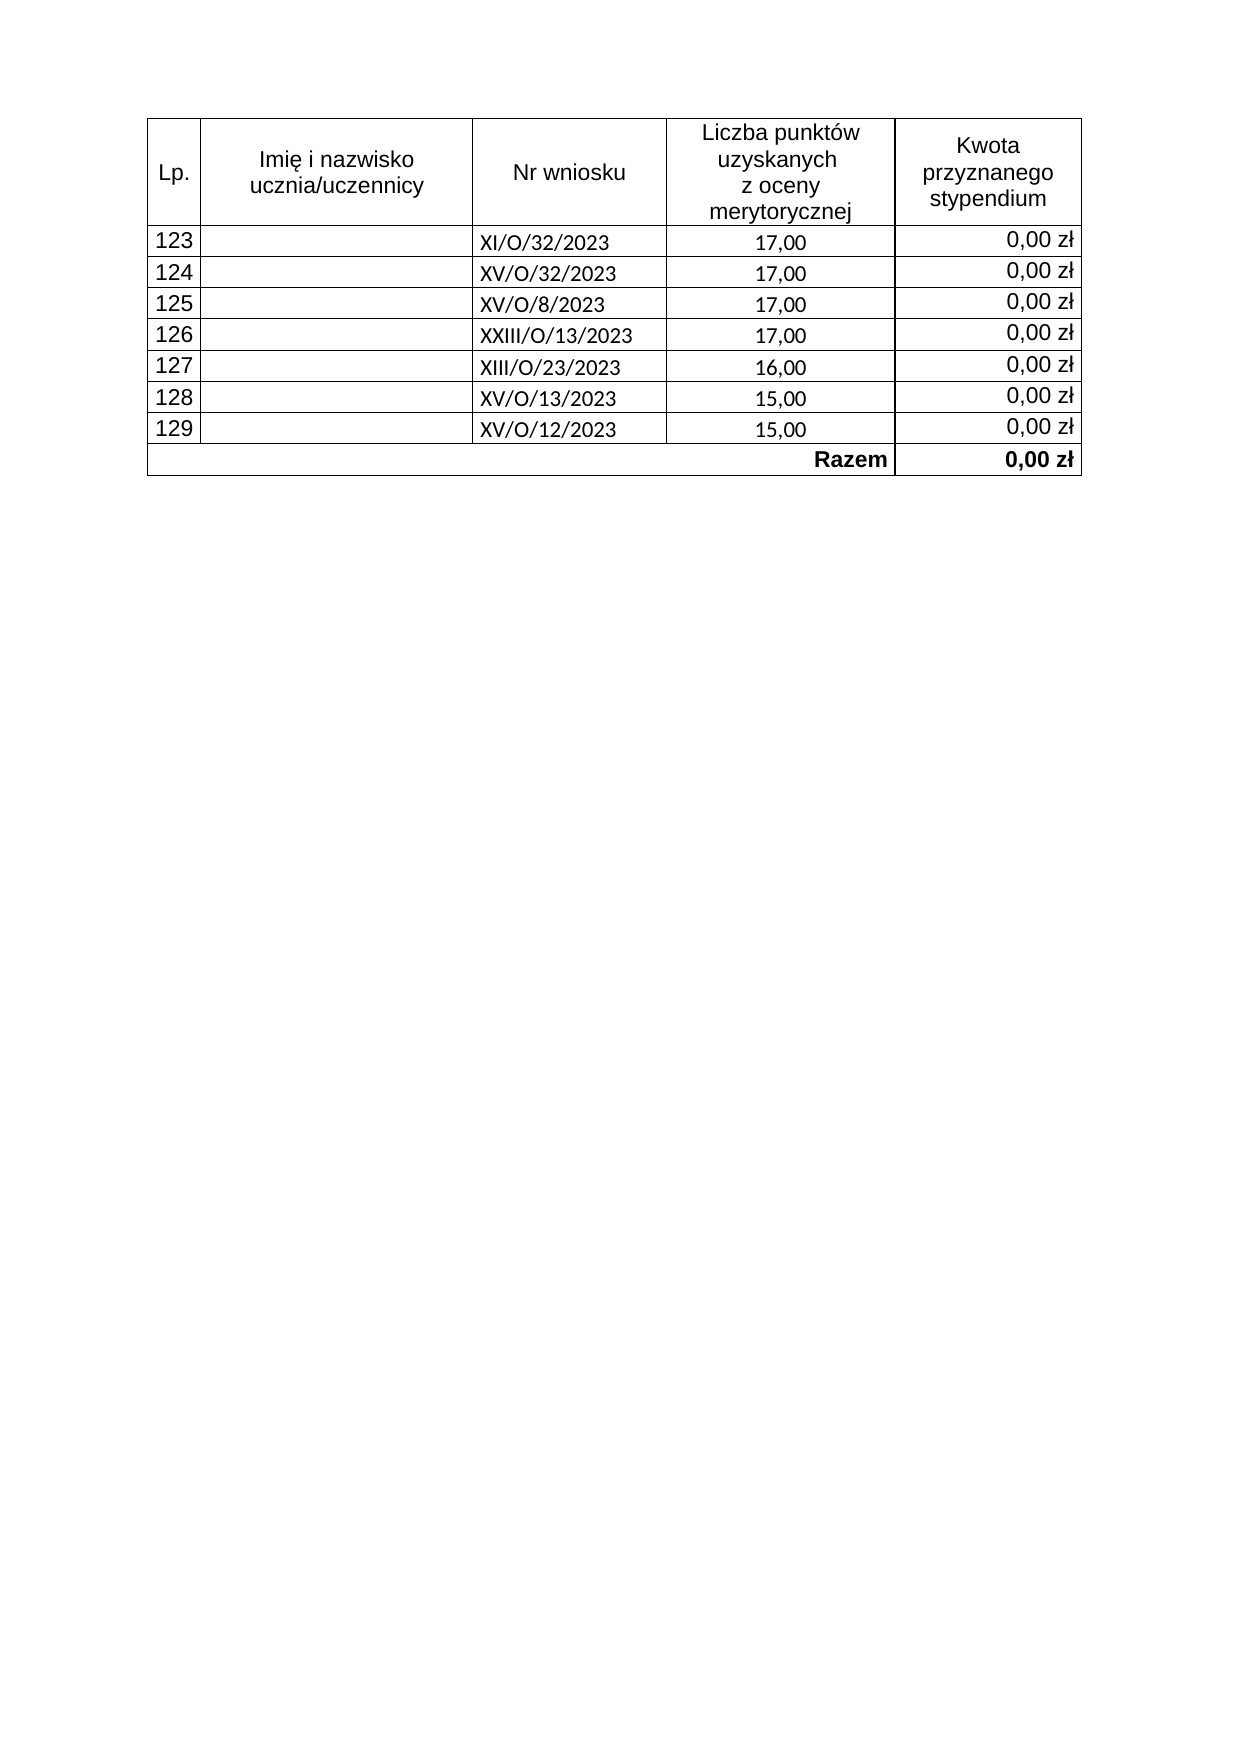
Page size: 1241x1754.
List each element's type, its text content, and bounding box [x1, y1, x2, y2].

table_header Liczba punktów uzyskanych z oceny merytorycznej [667, 119, 894, 224]
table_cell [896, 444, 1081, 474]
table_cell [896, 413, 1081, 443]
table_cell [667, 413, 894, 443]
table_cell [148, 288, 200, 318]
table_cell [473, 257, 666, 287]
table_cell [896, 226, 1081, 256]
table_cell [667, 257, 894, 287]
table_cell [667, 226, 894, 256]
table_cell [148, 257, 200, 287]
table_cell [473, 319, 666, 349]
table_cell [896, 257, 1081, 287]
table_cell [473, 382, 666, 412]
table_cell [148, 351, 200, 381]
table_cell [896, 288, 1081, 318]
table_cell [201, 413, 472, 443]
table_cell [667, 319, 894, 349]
table_header Lp. [148, 119, 200, 224]
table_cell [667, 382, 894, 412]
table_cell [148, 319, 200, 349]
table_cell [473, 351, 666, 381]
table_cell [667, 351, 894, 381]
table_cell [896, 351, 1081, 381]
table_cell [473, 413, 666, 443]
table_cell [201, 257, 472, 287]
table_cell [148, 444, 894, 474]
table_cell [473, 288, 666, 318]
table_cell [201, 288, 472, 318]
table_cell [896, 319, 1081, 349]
table_header Imię i nazwisko ucznia/uczennicy [201, 119, 472, 224]
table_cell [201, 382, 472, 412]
table_header Nr wniosku [473, 119, 666, 224]
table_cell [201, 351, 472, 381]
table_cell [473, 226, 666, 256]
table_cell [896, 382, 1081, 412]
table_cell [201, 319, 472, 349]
table_header Kwota przyznanego stypendium [896, 119, 1081, 224]
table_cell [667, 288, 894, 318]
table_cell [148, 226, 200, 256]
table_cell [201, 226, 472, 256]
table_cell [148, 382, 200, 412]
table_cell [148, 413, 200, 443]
